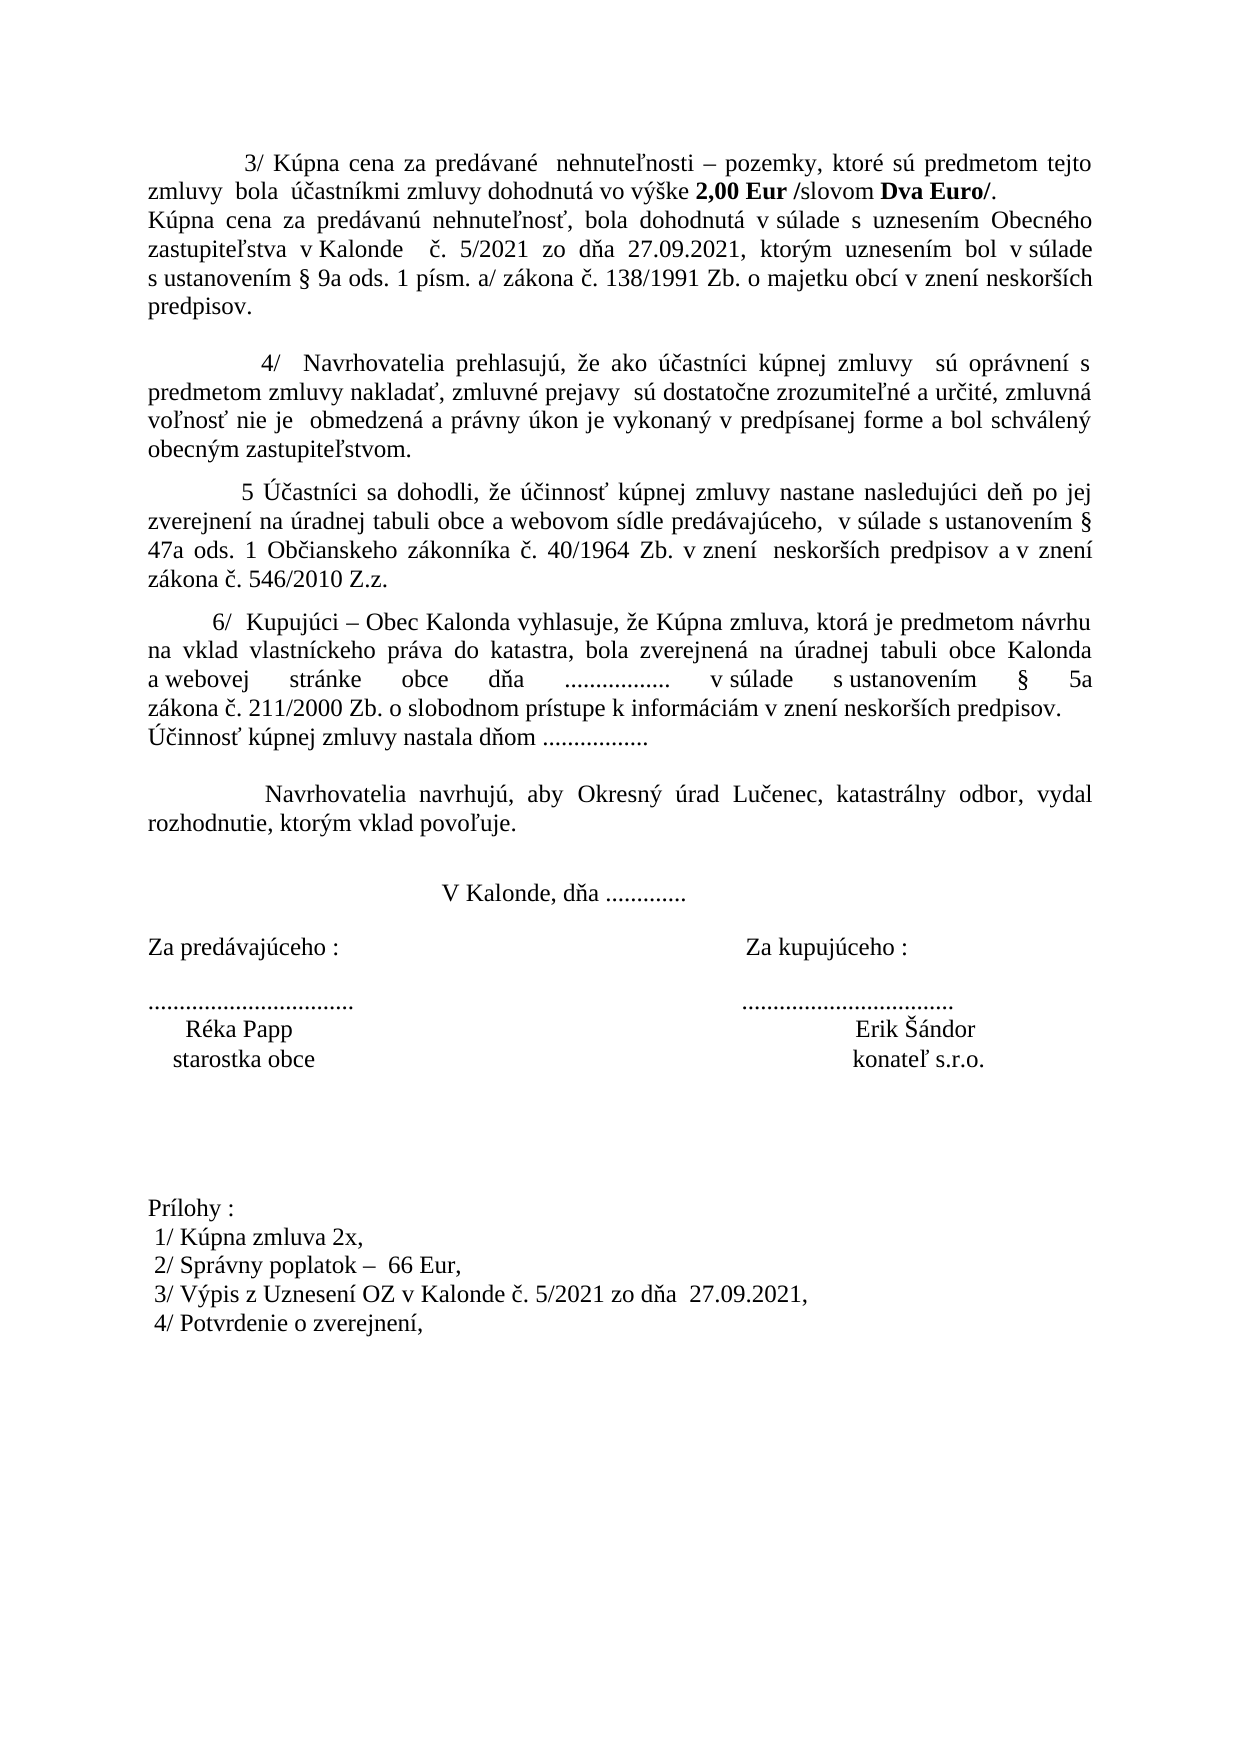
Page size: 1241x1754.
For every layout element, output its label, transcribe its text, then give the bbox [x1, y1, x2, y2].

text Prílohy : [148, 1193, 1093, 1222]
text Kúpna cena za predávanú nehnuteľnosť, bola dohodnutá v súlade s uznesením Obecného zastupiteľstva v Kalonde č. 5/2021 zo dňa 27.09.2021, ktorým uznesením bol v súlade s ustanovením § 9a ods. 1 písm. a/ zákona č. 138/1991 Zb. o majetku obcí v znení neskorších predpisov. [148, 205, 1093, 320]
text Za predávajúceho : Za kupujúceho : [148, 932, 1093, 961]
text Navrhovatelia navrhujú, aby Okresný úrad Lučenec, katastrálny odbor, vydal rozhodnutie, ktorým vklad povoľuje. [148, 779, 1093, 837]
text 1/ Kúpna zmluva 2x, [148, 1222, 1093, 1251]
text Účinnosť kúpnej zmluvy nastala dňom ................. [148, 722, 1093, 751]
text 4/ Navrhovatelia prehlasujú, že ako účastníci kúpnej zmluvy sú oprávnení s predmetom zmluvy nakladať, zmluvné prejavy sú dostatočne zrozumiteľné a určité, zmluvná voľnosť nie je obmedzená a právny úkon je vykonaný v predpísanej forme a bol schválený obecným zastupiteľstvom. [148, 348, 1093, 463]
text 6/ Kupujúci – Obec Kalonda vyhlasuje, že Kúpna zmluva, ktorá je predmetom návrhu na vklad vlastníckeho práva do katastra, bola zverejnená na úradnej tabuli obce Kalonda a webovej stránke obce dňa ................. v súlade s ustanovením § 5a zákona č. 211/2000 Zb. o slobodnom prístupe k informáciám v znení neskorších predpisov. [148, 607, 1093, 722]
text ................................. .................................. [148, 986, 1093, 1014]
text 5 Účastníci sa dohodli, že účinnosť kúpnej zmluvy nastane nasledujúci deň po jej zverejnení na úradnej tabuli obce a webovom sídle predávajúceho, v súlade s ustanovením § 47a ods. 1 Občianskeho zákonníka č. 40/1964 Zb. v znení neskorších predpisov a v znení zákona č. 546/2010 Z.z. [148, 477, 1093, 592]
text V Kalonde, dňa ............. [148, 878, 1093, 907]
text 3/ Výpis z Uznesení OZ v Kalonde č. 5/2021 zo dňa 27.09.2021, [148, 1279, 1093, 1308]
text starostka obce konateľ s.r.o. [148, 1056, 1093, 1070]
text 3/ Kúpna cena za predávané nehnuteľnosti – pozemky, ktoré sú predmetom tejto zmluvy bola účastníkmi zmluvy dohodnutá vo výške 2,00 Eur /slovom Dva Euro/. [148, 148, 1093, 205]
text Réka Papp Erik Šándor [148, 1014, 1093, 1043]
text 2/ Správny poplatok – 66 Eur, [148, 1251, 1093, 1279]
text 4/ Potvrdenie o zverejnení, [148, 1308, 1093, 1337]
